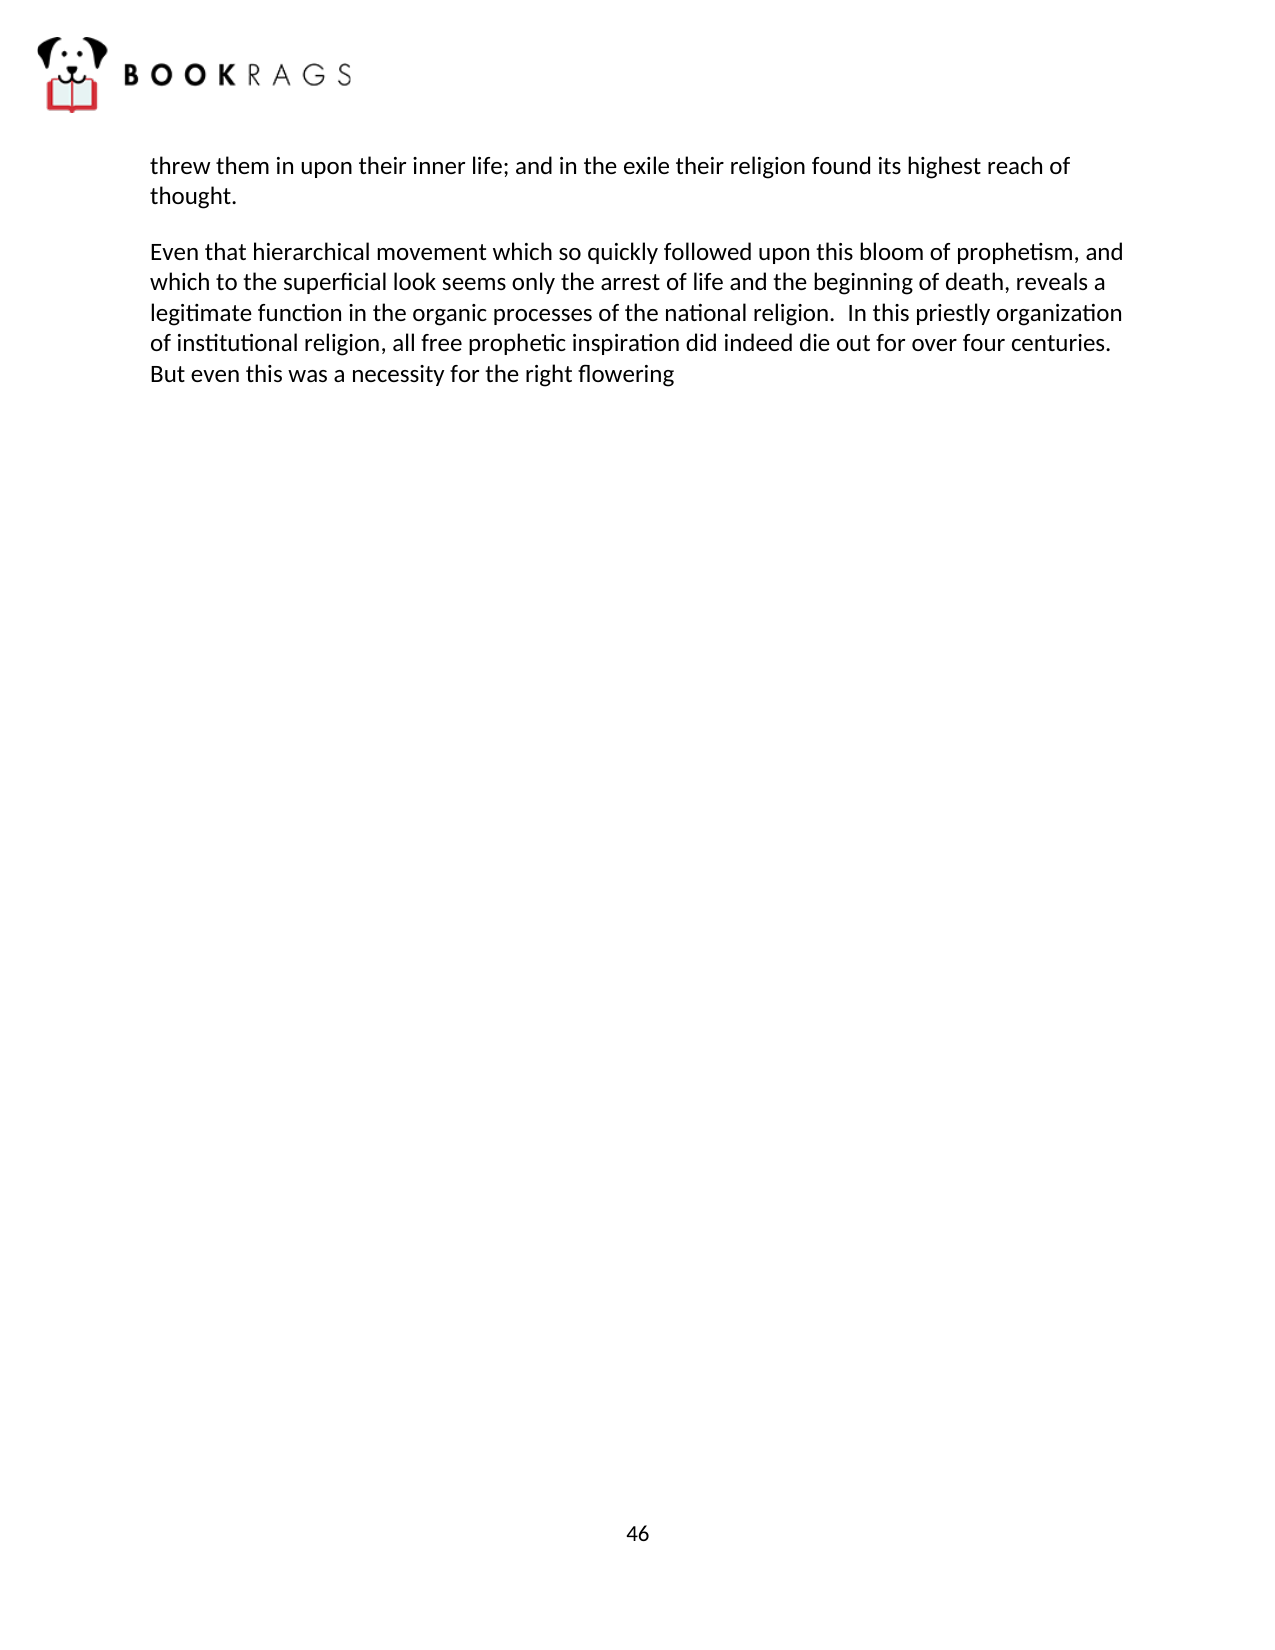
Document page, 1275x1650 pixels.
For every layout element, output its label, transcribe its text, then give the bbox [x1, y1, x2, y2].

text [150, 150, 1125, 211]
text Even that hierarchical movement which so quickly followed upon this bloom of prophetism, and which to the superficial look seems only the arrest of life and the beginning of death, reveals a legitimate function in the organic processes of the national religion. In this priestly organization of institutional religion, all free prophetic inspiration did indeed die out for over four centuries. But even this was a necessity for the right flowering [150, 236, 1125, 389]
picture [37, 37, 351, 113]
